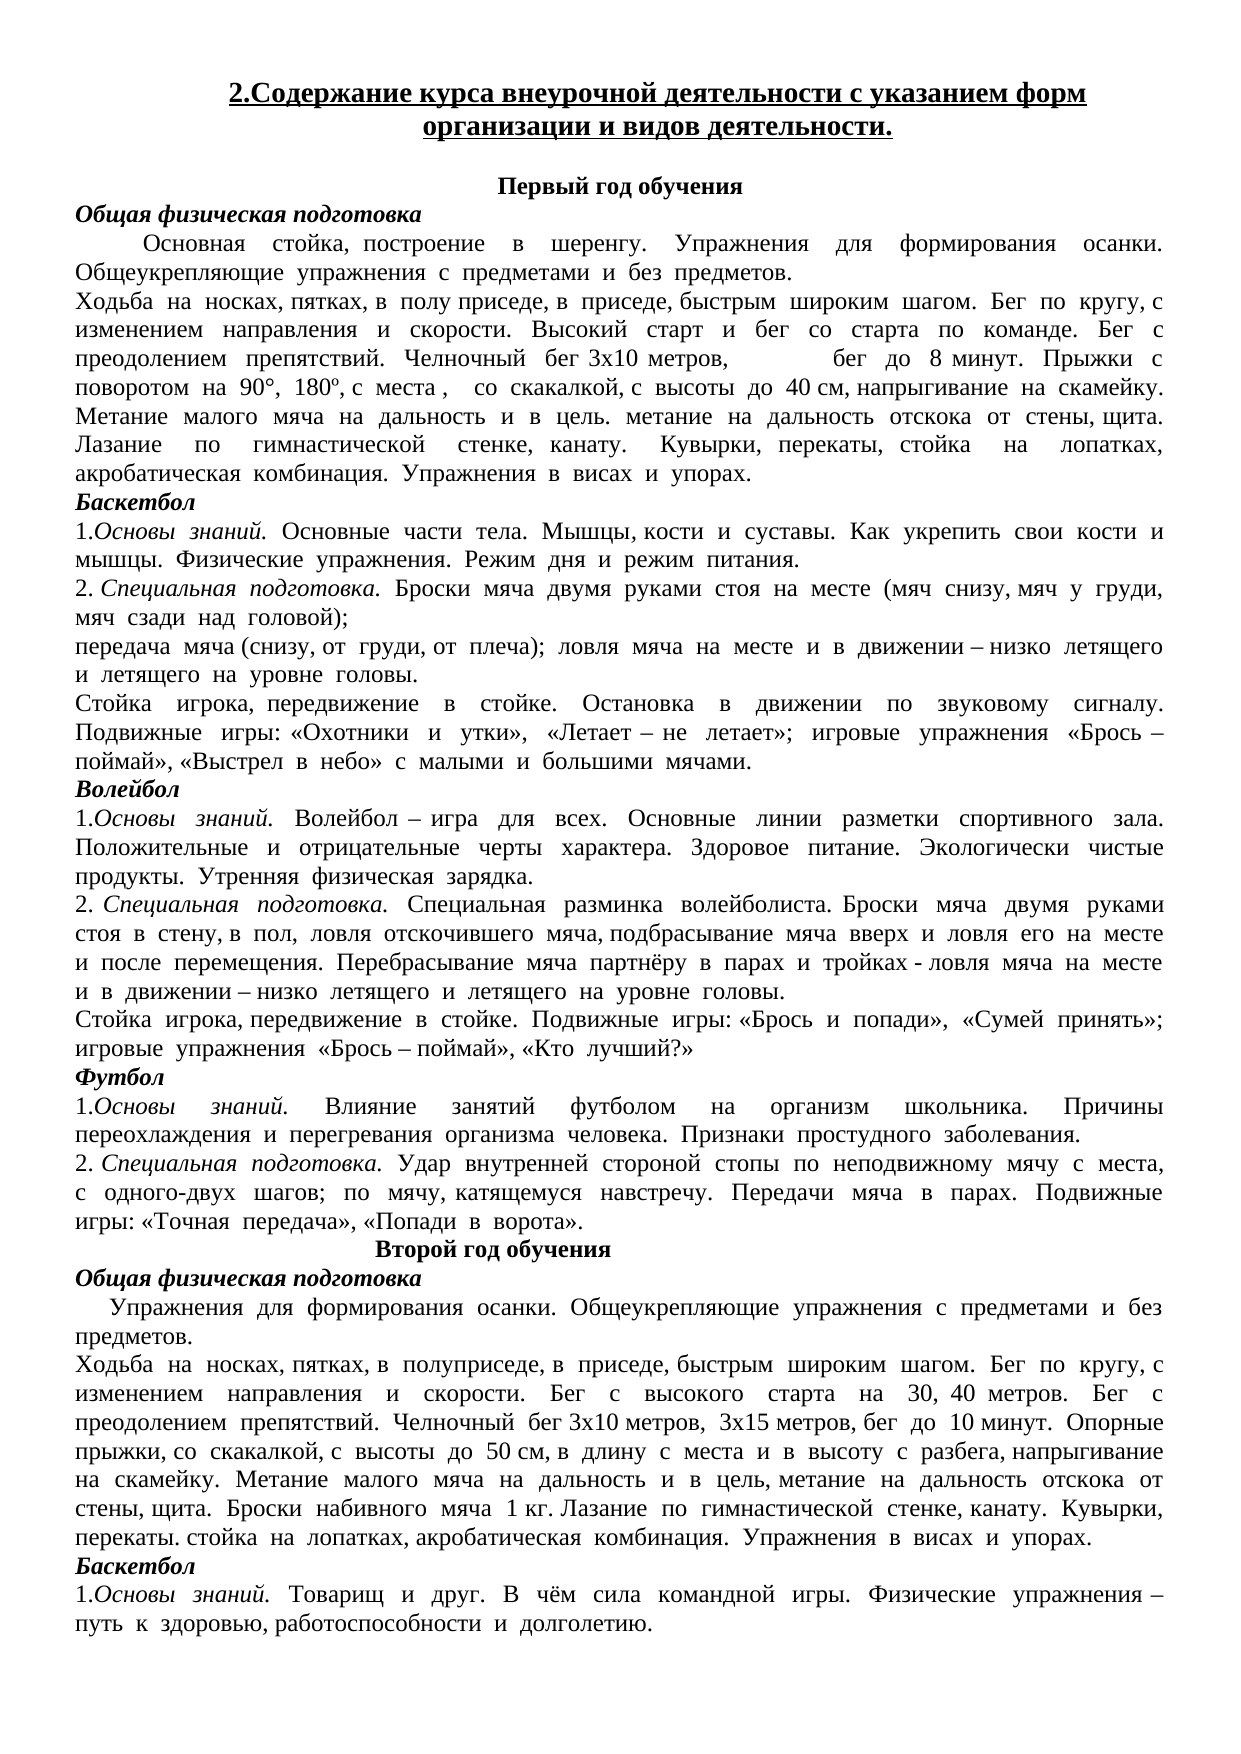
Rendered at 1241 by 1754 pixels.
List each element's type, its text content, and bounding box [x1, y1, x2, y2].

text 1.Основы знаний. Основные части тела. Мышцы, кости и суставы. Как укрепить свои кости и мышцы. Физические упражнения. Режим дня и режим питания. [75, 516, 1165, 573]
text 2. Специальная подготовка. Броски мяча двумя руками стоя на месте (мяч снизу, мяч у груди, мяч сзади над головой); [75, 573, 1165, 631]
text Волейбол [75, 774, 1165, 803]
text Первый год обучения [75, 171, 1165, 199]
text Ходьба на носках, пятках, в полу приседе, в приседе, быстрым широким шагом. Бег по кругу, с изменением направления и скорости. Высокий старт и бег со старта по команде. Бег с преодолением препятствий. Челночный бег 3х10 метров, бег до 8 минут. Прыжки с поворотом на 90°, 180º, с места , со скакалкой, с высоты до , напрыгивание на скамейку. Метание малого мяча на дальность и в цель. метание на дальность отскока от стены, щита. Лазание по гимнастической стенке, канату. Кувырки, перекаты, стойка на лопатках, акробатическая комбинация. Упражнения в висах и упорах. [75, 286, 1165, 487]
text 1.Основы знаний. Влияние занятий футболом на организм школьника. Причины переохлаждения и перегревания организма человека. Признаки простудного заболевания. [75, 1091, 1165, 1148]
text Второй год обучения [75, 1234, 1165, 1263]
text Основная стойка, построение в шеренгу. Упражнения для формирования осанки. Общеукрепляющие упражнения с предметами и без предметов. [75, 228, 1165, 286]
text Стойка игрока, передвижение в стойке. Подвижные игры: «Брось и попади», «Сумей принять»; игровые упражнения «Брось – поймай», «Кто лучший?» [75, 1004, 1165, 1062]
text 2. Специальная подготовка. Удар внутренней стороной стопы по неподвижному мячу с места, с одного-двух шагов; по мячу, катящемуся навстречу. Передачи мяча в парах. Подвижные игры: «Точная передача», «Попади в ворота». [75, 1148, 1165, 1234]
text Стойка игрока, передвижение в стойке. Остановка в движении по звуковому сигналу. Подвижные игры: «Охотники и утки», «Летает – не летает»; игровые упражнения «Брось – поймай», «Выстрел в небо» с малыми и большими мячами. [75, 688, 1165, 774]
text передача мяча (снизу, от груди, от плеча); ловля мяча на месте и в движении – низко летящего и летящего на уровне головы. [75, 631, 1165, 688]
text 2. Специальная подготовка. Специальная разминка волейболиста. Броски мяча двумя руками стоя в стену, в пол, ловля отскочившего мяча, подбрасывание мяча вверх и ловля его на месте и после перемещения. Перебрасывание мяча партнёру в парах и тройках - ловля мяча на месте и в движении – низко летящего и летящего на уровне головы. [75, 889, 1165, 1004]
text Общая физическая подготовка [75, 1263, 1165, 1292]
text Футбол [75, 1062, 1165, 1091]
text 1.Основы знаний. Товарищ и друг. В чём сила командной игры. Физические упражнения – путь к здоровью, работоспособности и долголетию. [75, 1579, 1165, 1637]
text Баскетбол [75, 1551, 1165, 1579]
text 1.Основы знаний. Волейбол – игра для всех. Основные линии разметки спортивного зала. Положительные и отрицательные черты характера. Здоровое питание. Экологически чистые продукты. Утренняя физическая зарядка. [75, 803, 1165, 889]
text 2.Содержание курса внеурочной деятельности с указанием форм организации и видов деятельности. [150, 75, 1165, 142]
text Ходьба на носках, пятках, в полуприседе, в приседе, быстрым широким шагом. Бег по кругу, с изменением направления и скорости. Бег с высокого старта на 30, . Бег с преодолением препятствий. Челночный бег 3х10 метров, 3х15 метров, бег до 10 минут. Опорные прыжки, со скакалкой, с высоты до , в длину с места и в высоту с разбега, напрыгивание на скамейку. Метание малого мяча на дальность и в цель, метание на дальность отскока от стены, щита. Броски набивного мяча . Лазание по гимнастической стенке, канату. Кувырки, перекаты. стойка на лопатках, акробатическая комбинация. Упражнения в висах и упорах. [75, 1349, 1165, 1551]
text Общая физическая подготовка [75, 199, 1165, 228]
text Упражнения для формирования осанки. Общеукрепляющие упражнения с предметами и без предметов. [75, 1292, 1165, 1349]
text Баскетбол [75, 487, 1165, 516]
